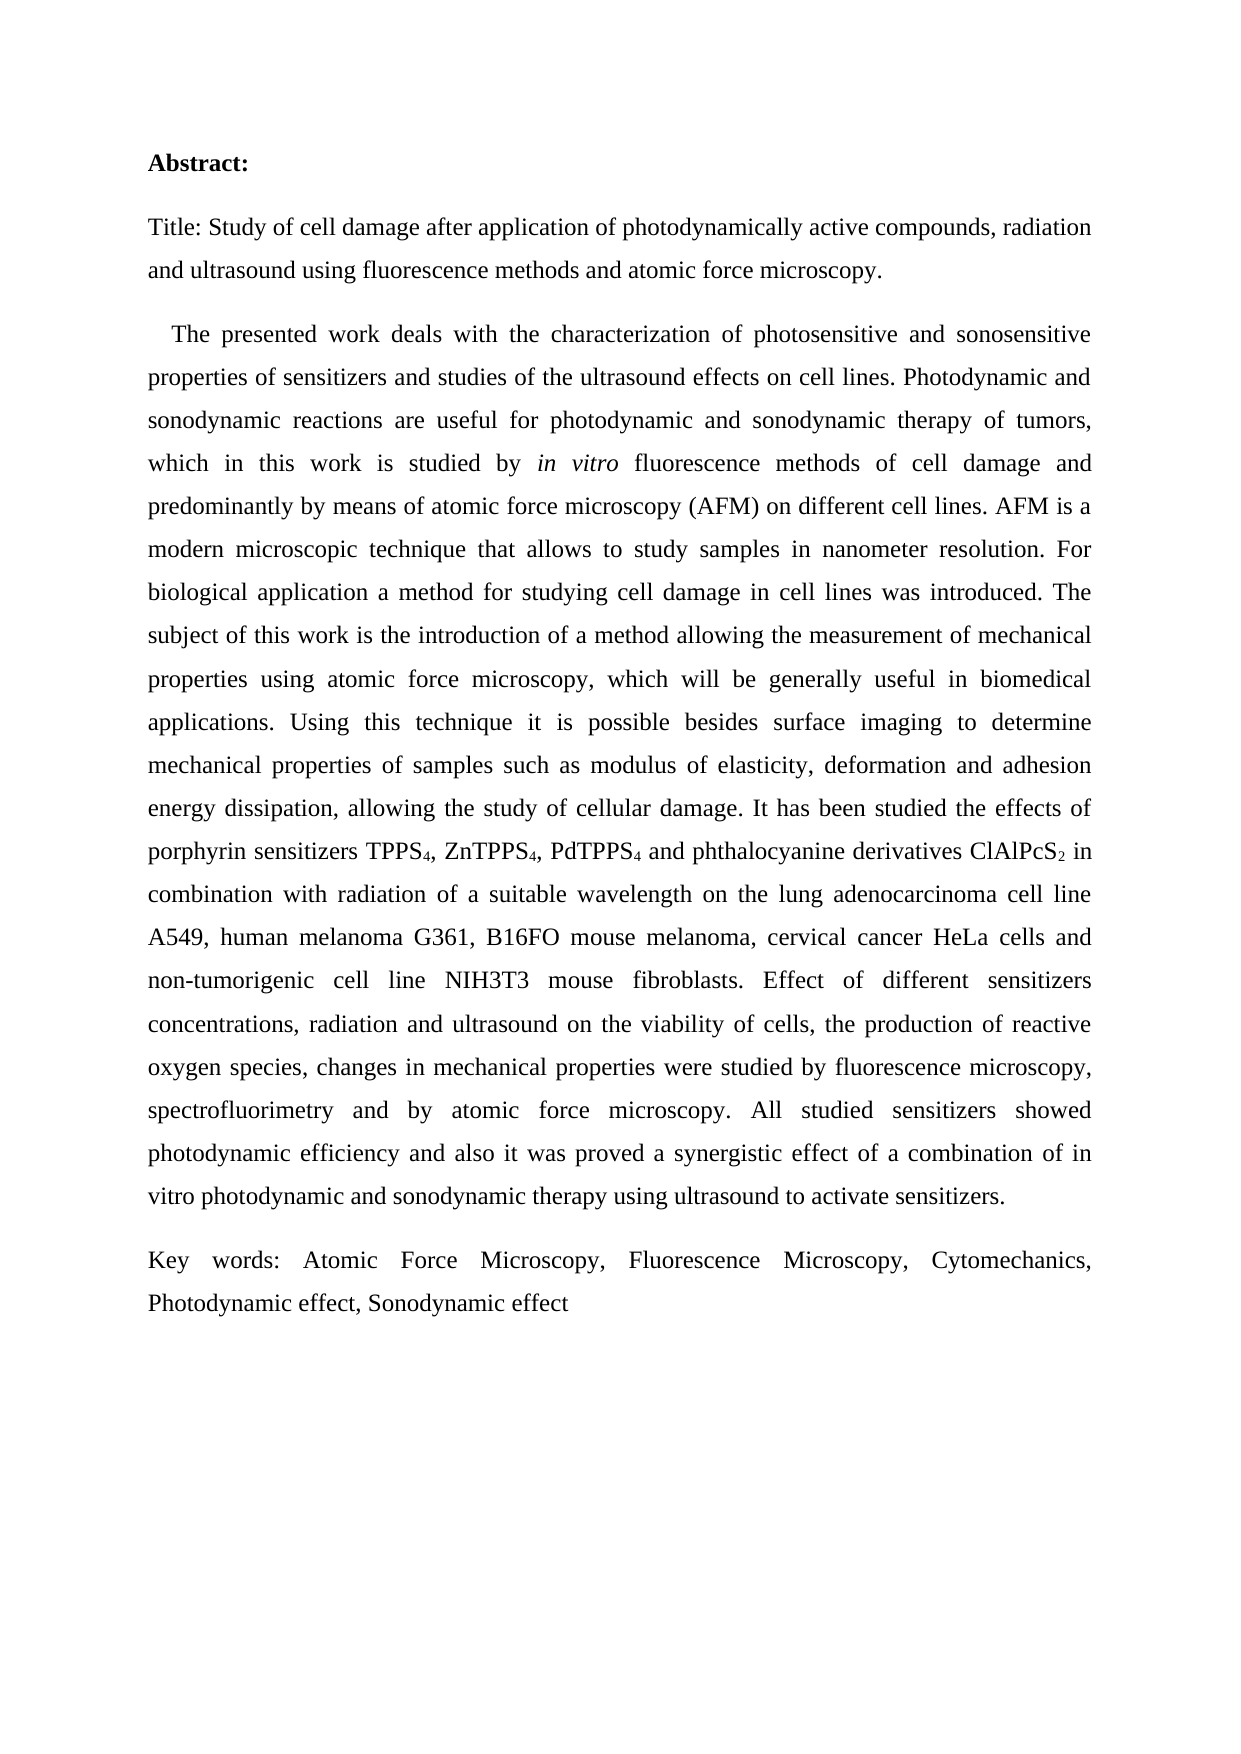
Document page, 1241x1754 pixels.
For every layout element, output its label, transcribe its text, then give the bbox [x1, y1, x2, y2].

text The presented work deals with the characterization of photosensitive and sonosensitive properties of sensitizers and studies of the ultrasound effects on cell lines. Photodynamic and sonodynamic reactions are useful for photodynamic and sonodynamic therapy of tumors, which in this work is studied by in vitro fluorescence methods of cell damage and predominantly by means of atomic force microscopy (AFM) on different cell lines. AFM is a modern microscopic technique that allows to study samples in nanometer resolution. For biological application a method for studying cell damage in cell lines was introduced. The subject of this work is the introduction of a method allowing the measurement of mechanical properties using atomic force microscopy, which will be generally useful in biomedical applications. Using this technique it is possible besides surface imaging to determine mechanical properties of samples such as modulus of elasticity, deformation and adhesion energy dissipation, allowing the study of cellular damage. It has been studied the effects of porphyrin sensitizers TPPS4, ZnTPPS4, PdTPPS4 and phthalocyanine derivatives ClAlPcS2 in combination with radiation of a suitable wavelength on the lung adenocarcinoma cell line A549, human melanoma G361, B16FO mouse melanoma, cervical cancer HeLa cells and non-tumorigenic cell line NIH3T3 mouse fibroblasts. Effect of different sensitizers concentrations, radiation and ultrasound on the viability of cells, the production of reactive oxygen species, changes in mechanical properties were studied by fluorescence microscopy, spectrofluorimetry and by atomic force microscopy. All studied sensitizers showed photodynamic efficiency and also it was proved a synergistic effect of a combination of in vitro photodynamic and sonodynamic therapy using ultrasound to activate sensitizers. [148, 319, 1093, 1210]
text Key words: Atomic Force Microscopy, Fluorescence Microscopy, Cytomechanics, Photodynamic effect, Sonodynamic effect [148, 1245, 1093, 1317]
text Abstract: [148, 148, 1093, 176]
text Title: Study of cell damage after application of photodynamically active compounds, radiation and ultrasound using fluorescence methods and atomic force microscopy. [148, 212, 1093, 283]
